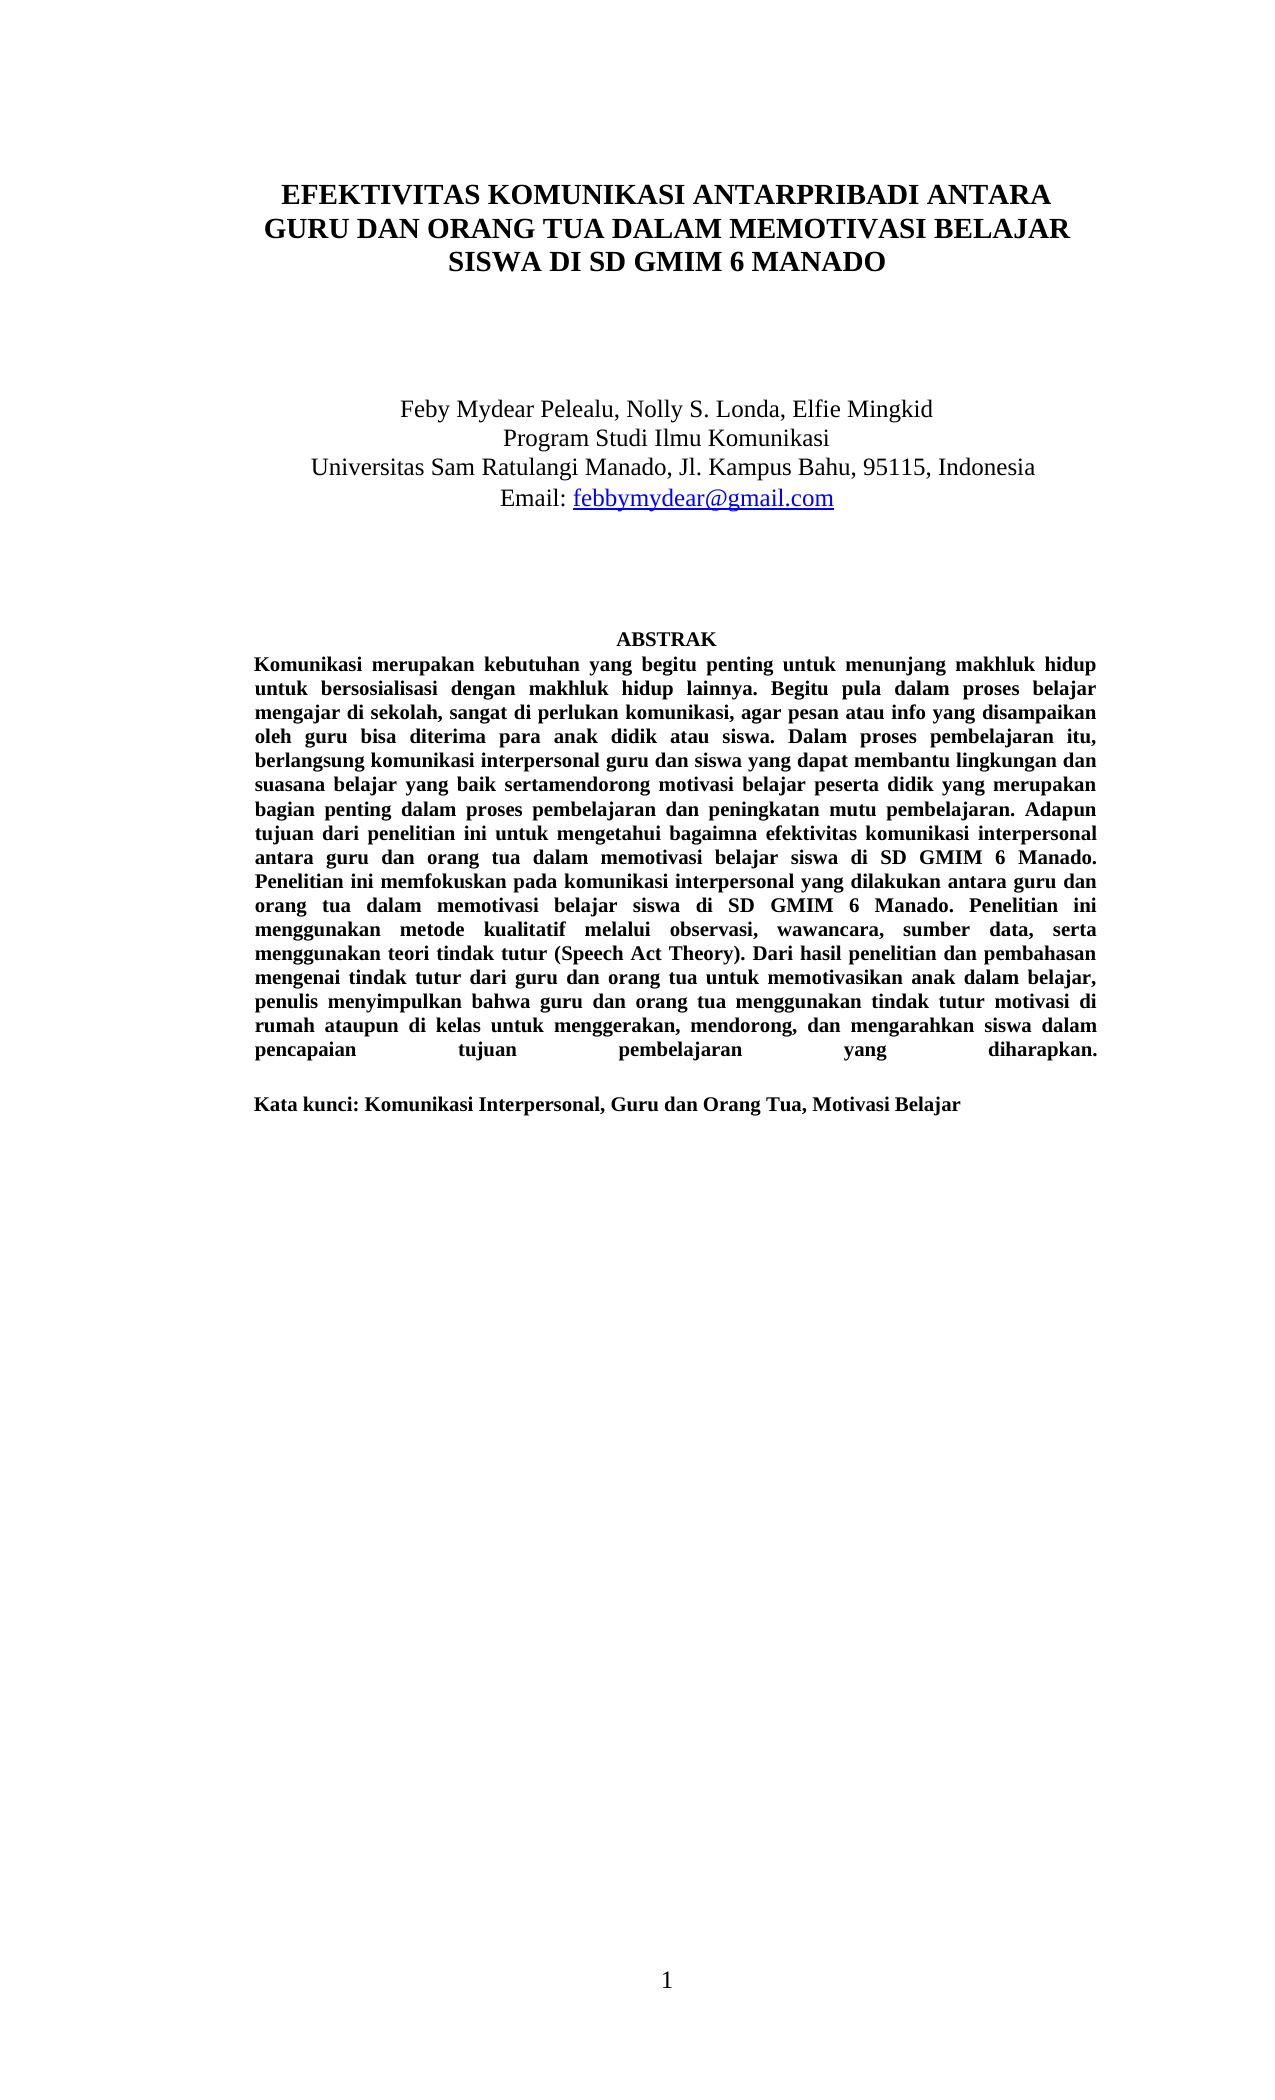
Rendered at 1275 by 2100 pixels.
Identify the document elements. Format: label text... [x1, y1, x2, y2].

text Feby Mydear Pelealu, Nolly S. Londa, Elfie Mingkid [236, 394, 1097, 423]
text Kata kunci: Komunikasi Interpersonal, Guru dan Orang Tua, Motivasi Belajar [253, 1091, 1098, 1116]
text EFEKTIVITAS KOMUNIKASI ANTARPRIBADI ANTARA GURU DAN ORANG TUA DALAM MEMOTIVASI BELAJAR SISWA DI SD GMIM 6 MANADO [236, 177, 1097, 278]
text ABSTRAK [236, 627, 1097, 651]
text Email: febbymydear@gmail.com [236, 483, 1097, 512]
text Program Studi Ilmu Komunikasi [236, 423, 1097, 452]
text Komunikasi merupakan kebutuhan yang begitu penting untuk menunjang makhluk hidup untuk bersosialisasi dengan makhluk hidup lainnya. Begitu pula dalam proses belajar mengajar di sekolah, sangat di perlukan komunikasi, agar pesan atau info yang disampaikan oleh guru bisa diterima para anak didik atau siswa. Dalam proses pembelajaran itu, berlangsung komunikasi interpersonal guru dan siswa yang dapat membantu lingkungan dan suasana belajar yang baik sertamendorong motivasi belajar peserta didik yang merupakan bagian penting dalam proses pembelajaran dan peningkatan mutu pembelajaran. Adapun tujuan dari penelitian ini untuk mengetahui bagaimna efektivitas komunikasi interpersonal antara guru dan orang tua dalam memotivasi belajar siswa di SD GMIM 6 Manado. Penelitian ini memfokuskan pada komunikasi interpersonal yang dilakukan antara guru dan orang tua dalam memotivasi belajar siswa di SD GMIM 6 Manado. Penelitian ini menggunakan metode kualitatif melalui observasi, wawancara, sumber data, serta menggunakan teori tindak tutur (Speech Act Theory). Dari hasil penelitian dan pembahasan mengenai tindak tutur dari guru dan orang tua untuk memotivasikan anak dalam belajar, penulis menyimpulkan bahwa guru dan orang tua menggunakan tindak tutur motivasi di rumah ataupun di kelas untuk menggerakan, mendorong, dan mengarahkan siswa dalam pencapaian tujuan pembelajaran yang diharapkan. [253, 652, 1098, 1090]
text Universitas Sam Ratulangi Manado, Jl. Kampus Bahu, 95115, Indonesia [311, 452, 1098, 481]
